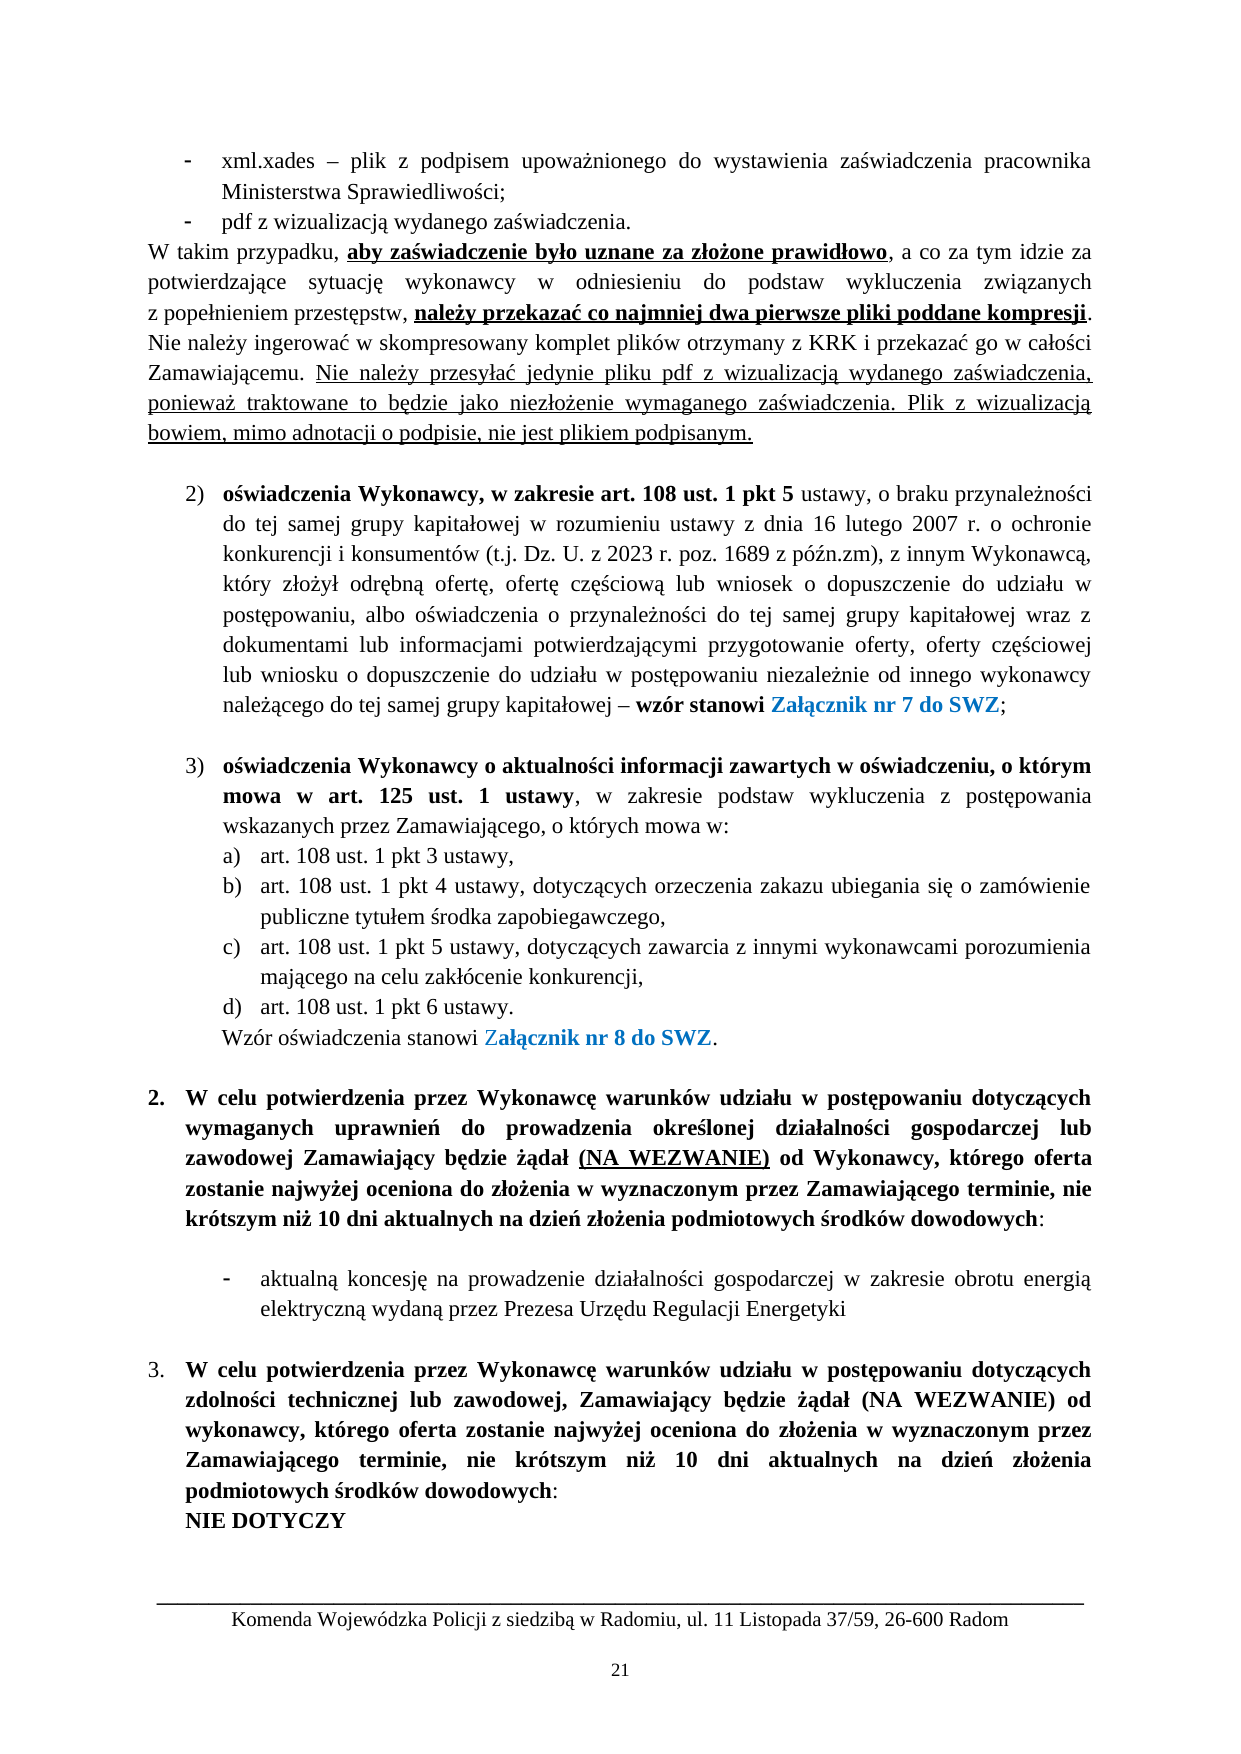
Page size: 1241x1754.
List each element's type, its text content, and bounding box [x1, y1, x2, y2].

list art. 108 ust. 1 pkt 6 ustawy. [223, 993, 1093, 1020]
text Wzór oświadczenia stanowi Załącznik nr 8 do SWZ. [148, 1024, 1093, 1050]
list W celu potwierdzenia przez Wykonawcę warunków udziału w postępowaniu dotyczących wymaganych uprawnień do prowadzenia określonej działalności gospodarczej lub zawodowej Zamawiający będzie żądał (NA WEZWANIE) od Wykonawcy, którego oferta zostanie najwyżej oceniona do złożenia w wyznaczonym przez Zamawiającego terminie, nie krótszym niż 10 dni aktualnych na dzień złożenia podmiotowych środków dowodowych: [148, 1084, 1093, 1231]
list art. 108 ust. 1 pkt 5 ustawy, dotyczących zawarcia z innymi wykonawcami porozumienia mającego na celu zakłócenie konkurencji, [223, 933, 1093, 989]
list oświadczenia Wykonawcy o aktualności informacji zawartych w oświadczeniu, o którym mowa w art. 125 ust. 1 ustawy, w zakresie podstaw wykluczenia z postępowania wskazanych przez Zamawiającego, o których mowa w: [185, 752, 1093, 838]
list NIE DOTYCZY [185, 1507, 1093, 1533]
text W takim przypadku, aby zaświadczenie było uznane za złożone prawidłowo, a co za tym idzie za potwierdzające sytuację wykonawcy w odniesieniu do podstaw wykluczenia związanych z popełnieniem przestępstw, należy przekazać co najmniej dwa pierwsze pliki poddane kompresji. Nie należy ingerować w skompresowany komplet plików otrzymany z KRK i przekazać go w całości Zamawiającemu. Nie należy przesyłać jedynie pliku pdf z wizualizacją wydanego zaświadczenia, ponieważ traktowane to będzie jako niezłożenie wymaganego zaświadczenia. Plik z wizualizacją bowiem, mimo adnotacji o podpisie, nie jest plikiem podpisanym. [148, 238, 1093, 446]
list W celu potwierdzenia przez Wykonawcę warunków udziału w postępowaniu dotyczących zdolności technicznej lub zawodowej, Zamawiający będzie żądał (NA WEZWANIE) od wykonawcy, którego oferta zostanie najwyżej oceniona do złożenia w wyznaczonym przez Zamawiającego terminie, nie krótszym niż 10 dni aktualnych na dzień złożenia podmiotowych środków dowodowych: [148, 1356, 1093, 1503]
list xml.xades – plik z podpisem upoważnionego do wystawienia zaświadczenia pracownika Ministerstwa Sprawiedliwości; [184, 148, 1093, 204]
list art. 108 ust. 1 pkt 3 ustawy, [223, 842, 1093, 869]
list art. 108 ust. 1 pkt 4 ustawy, dotyczących orzeczenia zakazu ubiegania się o zamówienie publiczne tytułem środka zapobiegawczego, [223, 873, 1093, 929]
list oświadczenia Wykonawcy, w zakresie art. 108 ust. 1 pkt 5 ustawy, o braku przynależności do tej samej grupy kapitałowej w rozumieniu ustawy z dnia 16 lutego 2007 r. o ochronie konkurencji i konsumentów (t.j. Dz. U. z 2023 r. poz. 1689 z późn.zm), z innym Wykonawcą, który złożył odrębną ofertę, ofertę częściową lub wniosek o dopuszczenie do udziału w postępowaniu, albo oświadczenia o przynależności do tej samej grupy kapitałowej wraz z dokumentami lub informacjami potwierdzającymi przygotowanie oferty, oferty częściowej lub wniosku o dopuszczenie do udziału w postępowaniu niezależnie od innego wykonawcy należącego do tej samej grupy kapitałowej – wzór stanowi Załącznik nr 7 do SWZ; [185, 480, 1093, 718]
list pdf z wizualizacją wydanego zaświadczenia. [184, 208, 1093, 234]
list aktualną koncesję na prowadzenie działalności gospodarczej w zakresie obrotu energią elektryczną wydaną przez Prezesa Urzędu Regulacji Energetyki [223, 1265, 1093, 1322]
